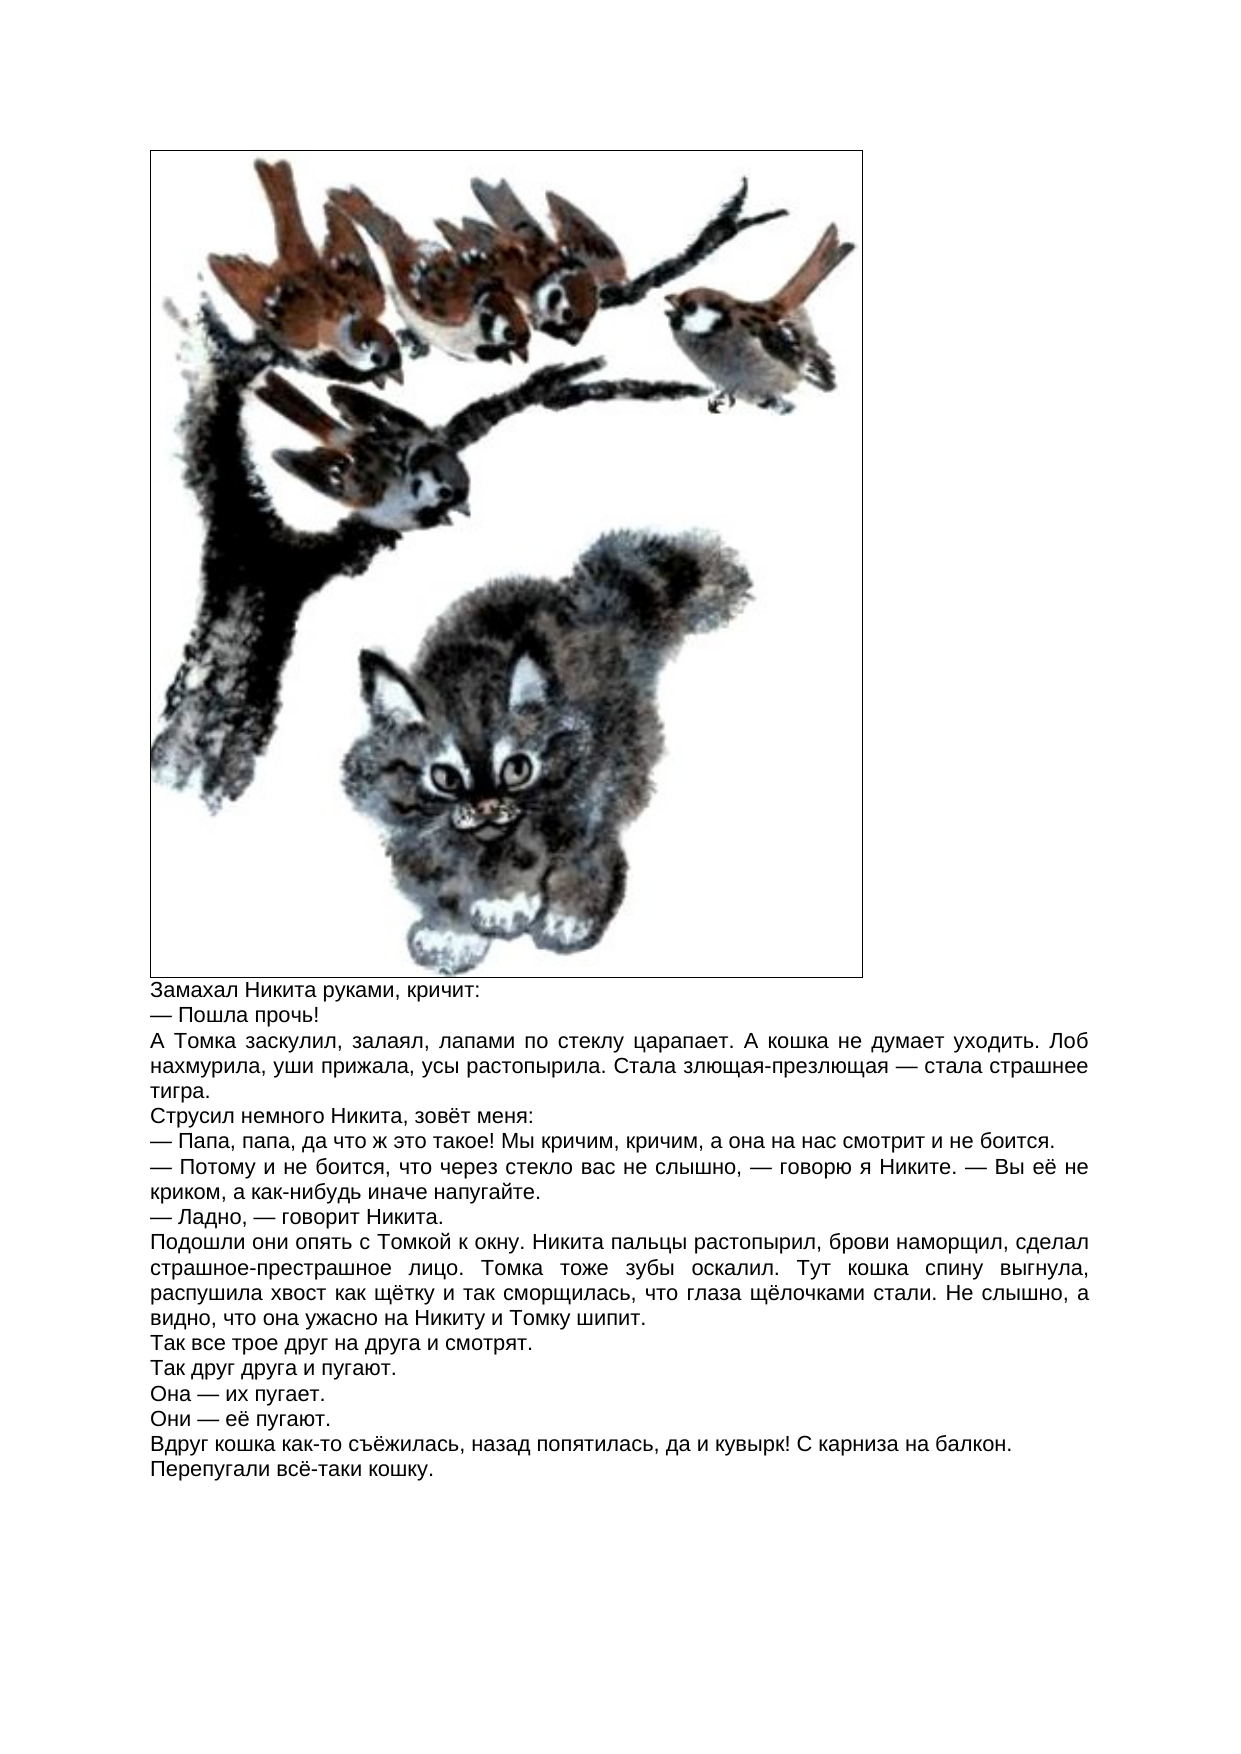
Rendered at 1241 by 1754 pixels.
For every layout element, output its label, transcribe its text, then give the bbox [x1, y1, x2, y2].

picture [151, 151, 862, 977]
text Струсил немного Никита, зовёт меня: [150, 1103, 1090, 1128]
text — Пошла прочь! [150, 1002, 1090, 1028]
text Подошли они опять с Томкой к окну. Никита пальцы растопырил, брови наморщил, сделал страшное-престрашное лицо. Томка тоже зубы оскалил. Тут кошка спину выгнула, распушила хвост как щётку и так сморщилась, что глаза щёлочками стали. Не слышно, а видно, что она ужасно на Никиту и Томку шипит. [150, 1229, 1090, 1330]
text Так друг друга и пугают. [150, 1355, 1090, 1381]
text Она — их пугает. [150, 1381, 1090, 1406]
text А Томка заскулил, залаял, лапами по стеклу царапает. А кошка не думает уходить. Лоб нахмурила, уши прижала, усы растопырила. Стала злющая-презлющая — стала страшнее тигра. [150, 1028, 1090, 1103]
text Замахал Никита руками, кричит: [150, 977, 1090, 1002]
text Они — её пугают. [150, 1406, 1090, 1431]
text — Ладно, — говорит Никита. [150, 1204, 1090, 1229]
text — Потому и не боится, что через стекло вас не слышно, — говорю я Никите. — Вы её не криком, а как-нибудь иначе напугайте. [150, 1154, 1090, 1204]
text Перепугали всё-таки кошку. [150, 1456, 1090, 1481]
text Так все трое друг на друга и смотрят. [150, 1330, 1090, 1355]
text — Папа, папа, да что ж это такое! Мы кричим, кричим, а она на нас смотрит и не боится. [150, 1128, 1090, 1154]
text Вдруг кошка как-то съёжилась, назад попятилась, да и кувырк! С карниза на балкон. [150, 1431, 1090, 1456]
